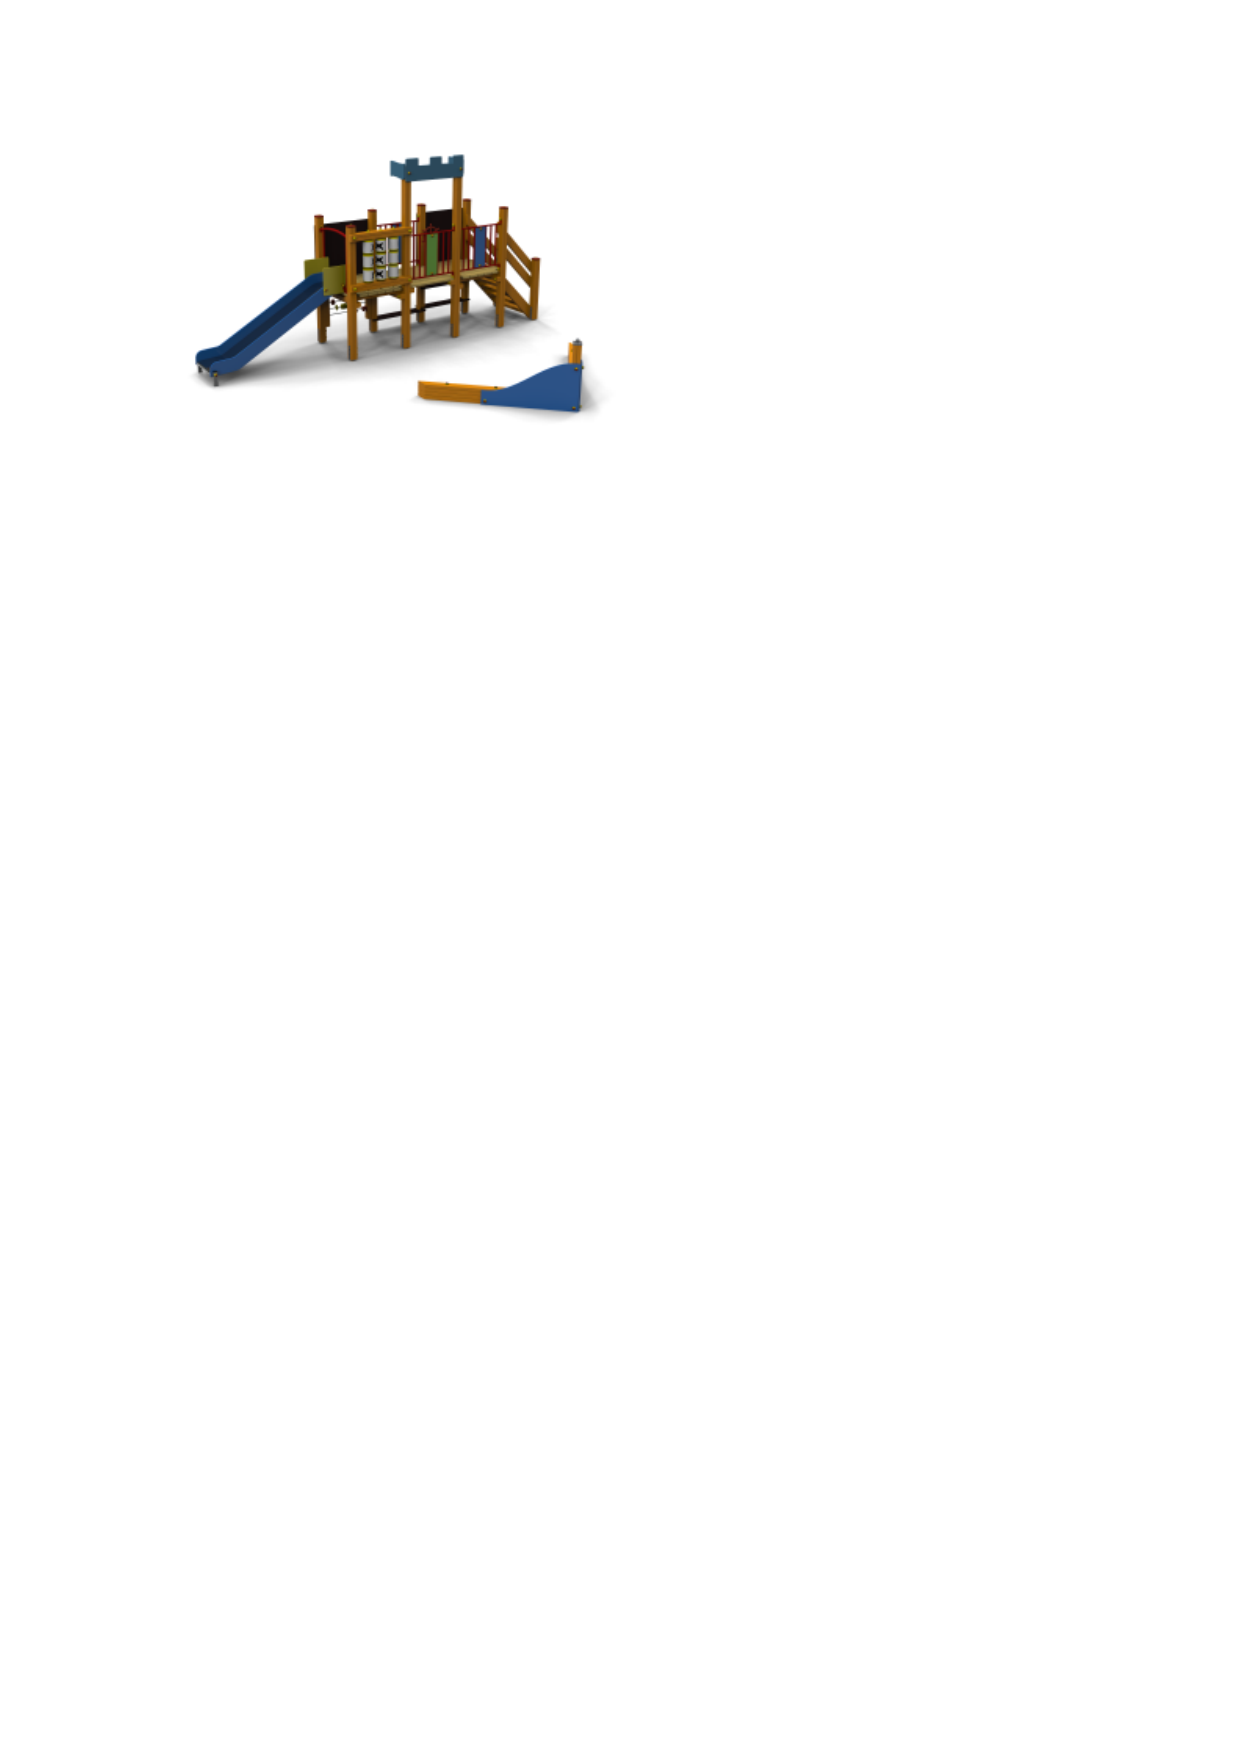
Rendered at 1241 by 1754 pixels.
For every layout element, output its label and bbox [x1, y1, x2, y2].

picture [147, 147, 648, 429]
